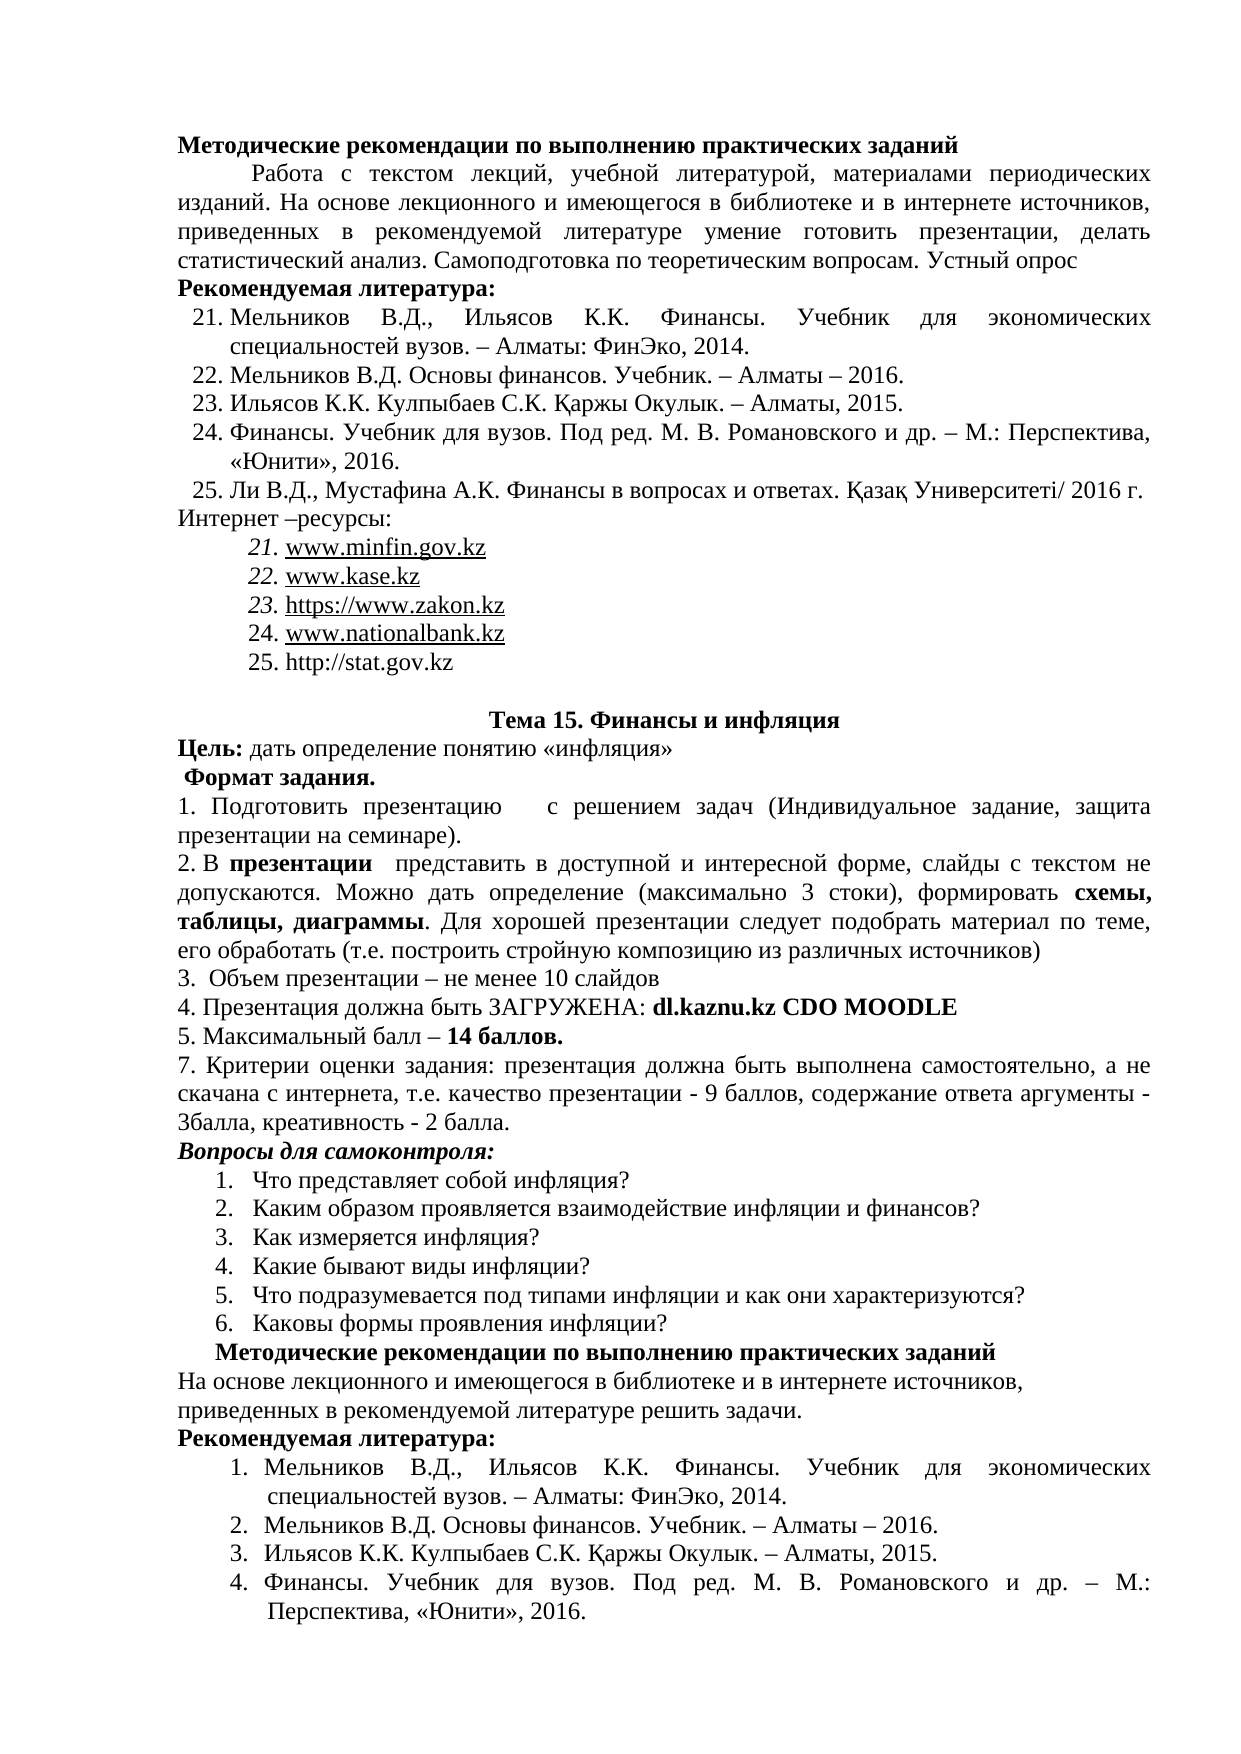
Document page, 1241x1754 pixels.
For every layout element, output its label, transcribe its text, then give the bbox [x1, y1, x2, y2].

text Формат задания. [177, 762, 1152, 791]
list Что подразумевается под типами инфляции и как они характеризуются? [215, 1280, 1152, 1308]
list Мельников В.Д. Основы финансов. Учебник. – Алматы – 2016. [192, 360, 1152, 388]
list www.kase.kz [248, 561, 1152, 590]
list Ли В.Д., Мустафина А.К. Финансы в вопросах и ответах. Қазақ Университеті/ 2016 г. [192, 475, 1152, 503]
text Работа с текстом лекций, учебной литературой, материалами периодических изданий. На основе лекционного и имеющегося в библиотеке и в интернете источников, приведенных в рекомендуемой литературе умение готовить презентации, делать статистический анализ. Самоподготовка по теоретическим вопросам. Устный опрос [177, 158, 1152, 273]
list https://www.zakon.kz [248, 590, 1152, 618]
text 5. Максимальный балл – 14 баллов. [177, 1021, 1152, 1050]
list http://stat.gov.kz [248, 647, 1152, 676]
list Каким образом проявляется взаимодействие инфляции и финансов? [215, 1193, 1152, 1222]
list Каковы формы проявления инфляции? [215, 1308, 1152, 1337]
list www.minfin.gov.kz [248, 532, 1152, 561]
text Цель: дать определение понятию «инфляция» [177, 733, 1152, 762]
list Финансы. Учебник для вузов. Под ред. М. В. Романовского и др. – М.: Перспектива, «Юнити», 2016. [192, 417, 1152, 475]
text 4. Презентация должна быть ЗАГРУЖЕНА: dl.kaznu.kz CDO MOODLE [177, 992, 1152, 1021]
list Финансы. Учебник для вузов. Под ред. М. В. Романовского и др. – М.: Перспектива, «Юнити», 2016. [229, 1567, 1152, 1625]
text На основе лекционного и имеющегося в библиотеке и в интернете источников, приведенных в рекомендуемой литературе решить задачи. [177, 1366, 1152, 1423]
list Ильясов К.К. Кулпыбаев С.К. Қаржы Окулык. – Алматы, 2015. [192, 388, 1152, 417]
text 1. Подготовить презентацию с решением задач (Индивидуальное задание, защита презентации на семинаре). [177, 791, 1152, 848]
list Мельников В.Д., Ильясов К.К. Финансы. Учебник для экономических специальностей вузов. – Алматы: ФинЭко, 2014. [192, 302, 1152, 360]
text Методические рекомендации по выполнению практических заданий [177, 130, 1152, 158]
text Интернет –ресурсы: [177, 503, 1152, 532]
text 7. Критерии оценки задания: презентация должна быть выполнена самостоятельно, а не скачана с интернета, т.е. качество презентации - 9 баллов, содержание ответа аргументы - 3балла, креативность - 2 балла. [177, 1050, 1152, 1136]
list Что представляет собой инфляция? [215, 1165, 1152, 1193]
text Тема 15. Финансы и инфляция [177, 705, 1152, 733]
list Мельников В.Д., Ильясов К.К. Финансы. Учебник для экономических специальностей вузов. – Алматы: ФинЭко, 2014. [229, 1452, 1152, 1510]
list Как измеряется инфляция? [215, 1222, 1152, 1251]
text Методические рекомендации по выполнению практических заданий [215, 1337, 1152, 1366]
text Вопросы для самоконтроля: [177, 1136, 1152, 1165]
list Какие бывают виды инфляции? [215, 1251, 1152, 1280]
list www.nationalbank.kz [248, 618, 1152, 647]
text Рекомендуемая литература: [177, 1423, 1152, 1452]
list Ильясов К.К. Кулпыбаев С.К. Қаржы Окулык. – Алматы, 2015. [229, 1538, 1152, 1567]
text Рекомендуемая литература: [177, 273, 1152, 302]
text 3. Объем презентации – не менее 10 слайдов [177, 963, 1152, 992]
list Мельников В.Д. Основы финансов. Учебник. – Алматы – 2016. [229, 1510, 1152, 1538]
text 2. В презентации представить в доступной и интересной форме, слайды с текстом не допускаются. Можно дать определение (максимально 3 стоки), формировать схемы, таблицы, диаграммы. Для хорошей презентации следует подобрать материал по теме, его обработать (т.е. построить стройную композицию из различных источников) [177, 848, 1152, 963]
